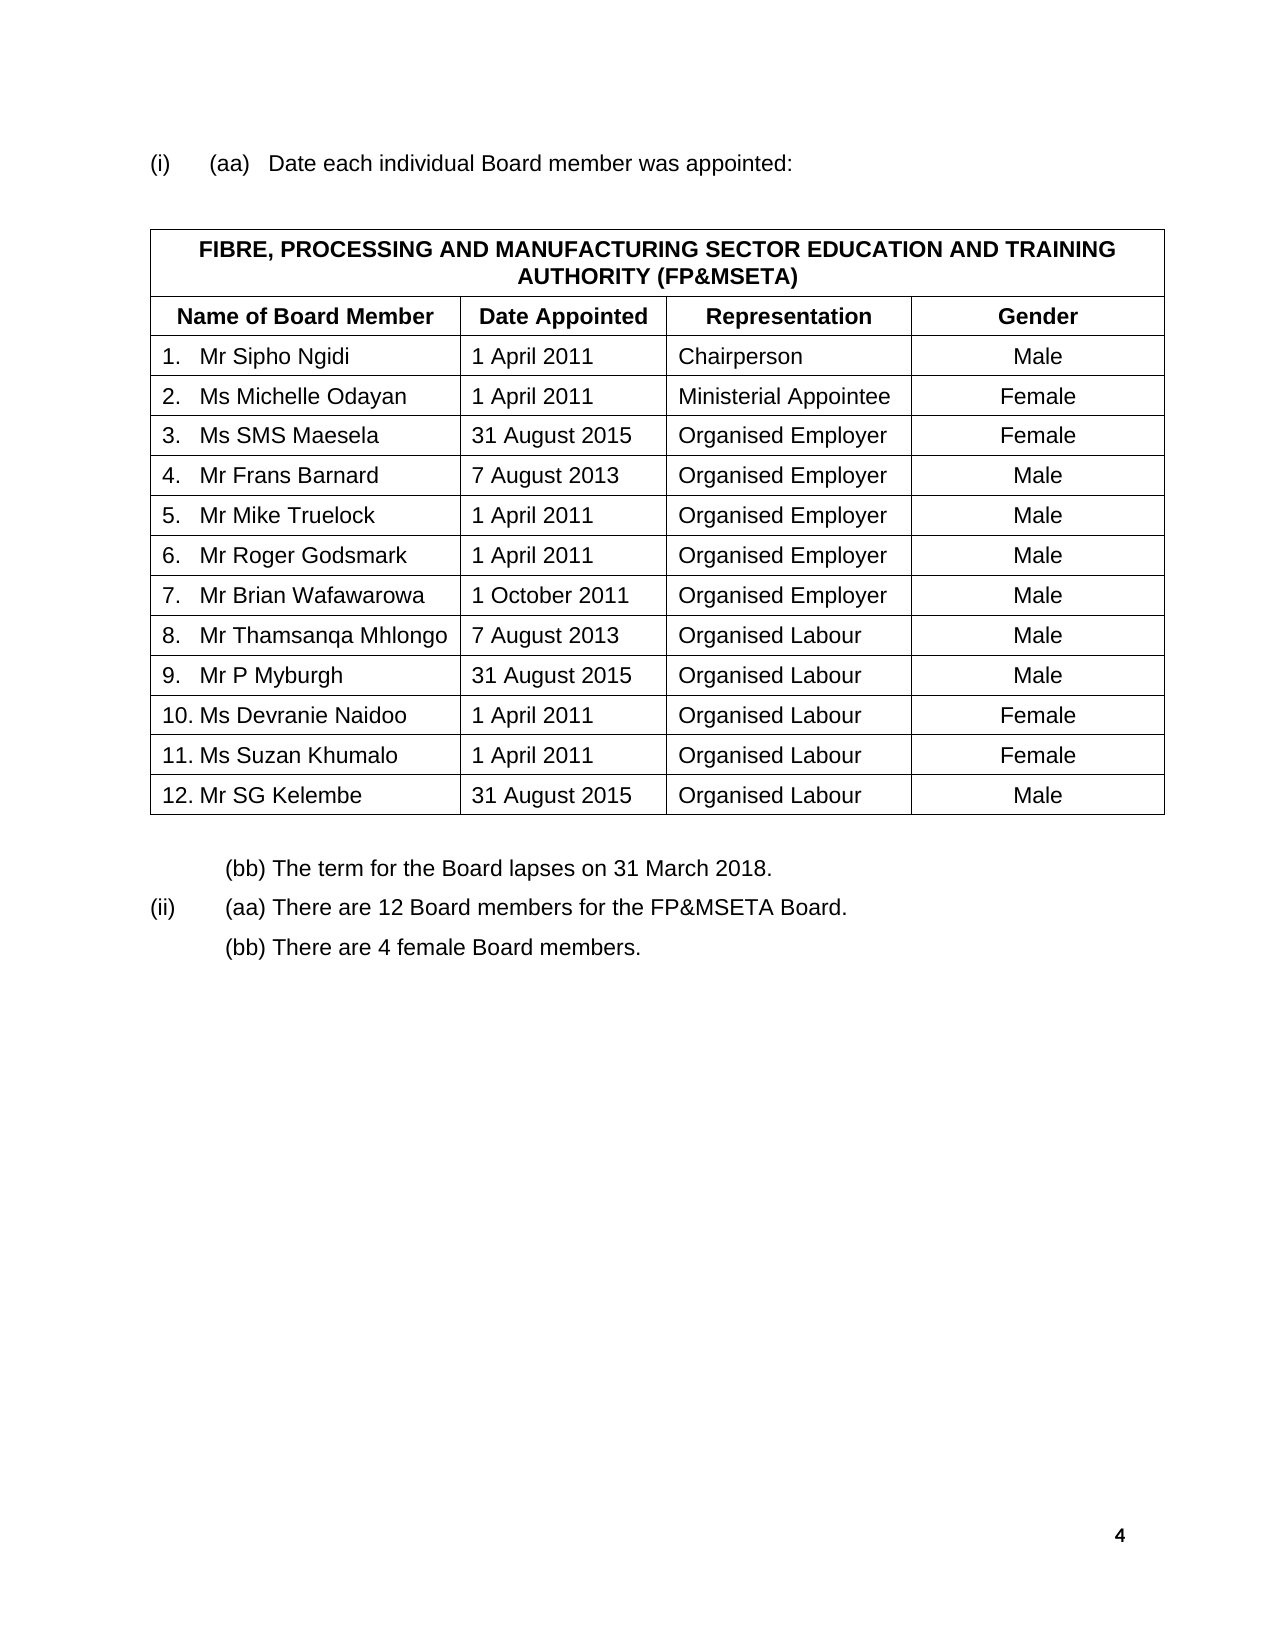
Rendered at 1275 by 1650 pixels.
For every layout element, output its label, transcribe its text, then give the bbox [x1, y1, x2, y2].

table_cell Organised Employer [667, 576, 911, 615]
table_cell 31 August 2015 [461, 416, 666, 455]
list (bb) There are 4 female Board members. [225, 934, 1125, 960]
table_cell Ministerial Appointee [667, 376, 911, 415]
table_cell Female [912, 416, 1164, 455]
table_cell Mr Mike Truelock [151, 496, 460, 535]
table_cell Organised Labour [667, 696, 911, 734]
table_cell Organised Labour [667, 775, 911, 814]
table_cell Mr Thamsanqa Mhlongo [151, 616, 460, 654]
table_cell Male [912, 496, 1164, 535]
table_cell Organised Labour [667, 616, 911, 654]
table_cell Ms SMS Maesela [151, 416, 460, 455]
text (bb) The term for the Board lapses on 31 March 2018. [225, 855, 1125, 881]
table_cell 31 August 2015 [461, 656, 666, 694]
table_cell Mr Brian Wafawarowa [151, 576, 460, 615]
table_cell Organised Employer [667, 416, 911, 455]
table_cell Female [912, 376, 1164, 415]
list (aa) There are 12 Board members for the FP&MSETA Board. [150, 894, 1125, 921]
table_cell Representation [667, 297, 911, 335]
table_cell Male [912, 616, 1164, 654]
table_cell Mr P Myburgh [151, 656, 460, 694]
table_cell 7 August 2013 [461, 456, 666, 495]
table_cell Male [912, 775, 1164, 814]
table_cell 1 April 2011 [461, 536, 666, 575]
table_cell 1 April 2011 [461, 376, 666, 415]
table_cell Organised Employer [667, 456, 911, 495]
table_cell Organised Labour [667, 656, 911, 694]
table_cell Male [912, 456, 1164, 495]
table_cell Ms Suzan Khumalo [151, 735, 460, 774]
table_cell Ms Devranie Naidoo [151, 696, 460, 734]
table_cell Chairperson [667, 336, 911, 375]
table_cell Gender [912, 297, 1164, 335]
table_cell Male [912, 656, 1164, 694]
table_cell Mr Sipho Ngidi [151, 336, 460, 375]
table_cell Date Appointed [461, 297, 666, 335]
table_cell 1 October 2011 [461, 576, 666, 615]
table_cell Mr Frans Barnard [151, 456, 460, 495]
list (aa) Date each individual Board member was appointed: [150, 150, 1125, 176]
table_cell Organised Labour [667, 735, 911, 774]
table_cell 1 April 2011 [461, 735, 666, 774]
table_cell 1 April 2011 [461, 696, 666, 734]
table_cell Male [912, 536, 1164, 575]
table_cell Female [912, 696, 1164, 734]
table_cell 1 April 2011 [461, 496, 666, 535]
table_cell 31 August 2015 [461, 775, 666, 814]
table_cell Male [912, 576, 1164, 615]
table_cell 7 August 2013 [461, 616, 666, 654]
table_header FIBRE, PROCESSING AND MANUFACTURING SECTOR EDUCATION AND TRAINING AUTHORITY (FP&MSETA) [151, 230, 1164, 296]
table_cell Mr SG Kelembe [151, 775, 460, 814]
table_cell Mr Roger Godsmark [151, 536, 460, 575]
table_cell Name of Board Member [151, 297, 460, 335]
table_cell Organised Employer [667, 536, 911, 575]
table_cell Male [912, 336, 1164, 375]
table_cell Organised Employer [667, 496, 911, 535]
table_cell Ms Michelle Odayan [151, 376, 460, 415]
table_cell Female [912, 735, 1164, 774]
table_cell 1 April 2011 [461, 336, 666, 375]
